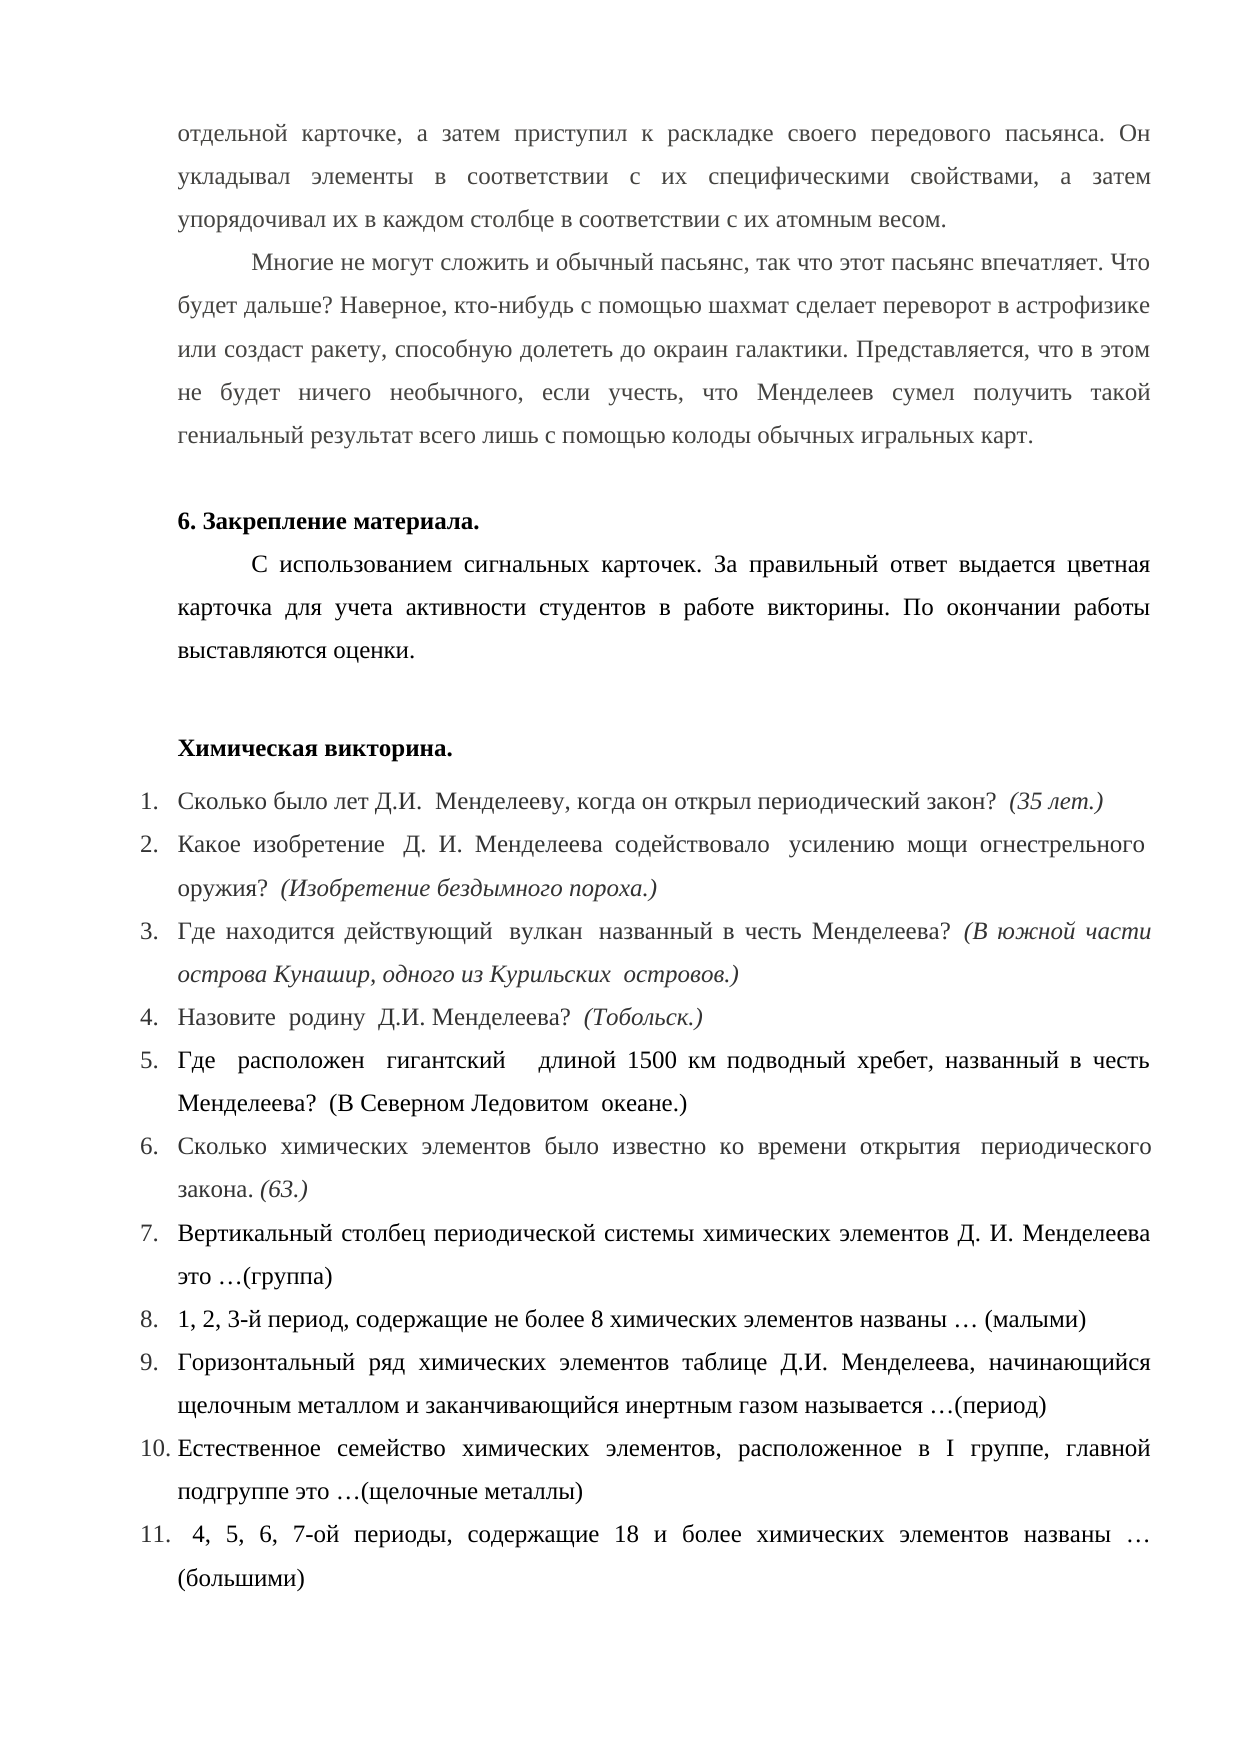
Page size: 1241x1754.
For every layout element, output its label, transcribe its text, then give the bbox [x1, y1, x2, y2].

text С использованием сигнальных карточек. За правильный ответ выдается цветная карточка для учета активности студентов в работе викторины. По окончании работы выставляются оценки. [177, 549, 1152, 664]
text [177, 118, 1152, 233]
list 4, 5, 6, 7-ой периоды, содержащие 18 и более химических элементов названы … (большими) [140, 1519, 1152, 1591]
list Где находится действующий вулкан названный в честь Менделеева? (В южной части острова Кунашир, одного из Курильских островов.) [140, 916, 1152, 988]
list Где расположен гигантский длиной 1500 км подводный хребет, названный в честь Менделеева? (В Северном Ледовитом океане.) [140, 1045, 1152, 1117]
text 6. Закрепление материала. [177, 463, 1152, 535]
list Естественное семейство химических элементов, расположенное в I группе, главной подгруппе это …(щелочные металлы) [140, 1433, 1152, 1505]
list Назовите родину Д.И. Менделеева? (Тобольск.) [140, 1002, 1152, 1031]
list Горизонтальный ряд химических элементов таблице Д.И. Менделеева, начинающийся щелочным металлом и заканчивающийся инертным газом называется …(период) [140, 1347, 1152, 1419]
list Сколько было лет Д.И. Менделееву, когда он открыл периодический закон? (35 лет.) [140, 786, 1152, 815]
text Многие не могут сложить и обычный пасьянс, так что этот пасьянс впечатляет. Что будет дальше? Наверное, кто-нибудь с помощью шахмат сделает переворот в астрофизике или создаст ракету, способную долететь до окраин галактики. Представляется, что в этом не будет ничего необычного, если учесть, что Менделеев сумел получить такой гениальный результат всего лишь с помощью колоды обычных игральных карт. [177, 247, 1152, 449]
list Какое изобретение Д. И. Менделеева содействовало усилению мощи огнестрельного оружия? (Изобретение бездымного пороха.) [140, 829, 1152, 901]
text Химическая викторина. [177, 733, 1152, 761]
list Сколько химических элементов было известно ко времени открытия периодического закона. (63.) [140, 1131, 1152, 1203]
list 1, 2, 3-й период, содержащие не более 8 химических элементов названы … (малыми) [140, 1304, 1152, 1333]
list Вертикальный столбец периодической системы химических элементов Д. И. Менделеева это …(группа) [140, 1218, 1152, 1289]
